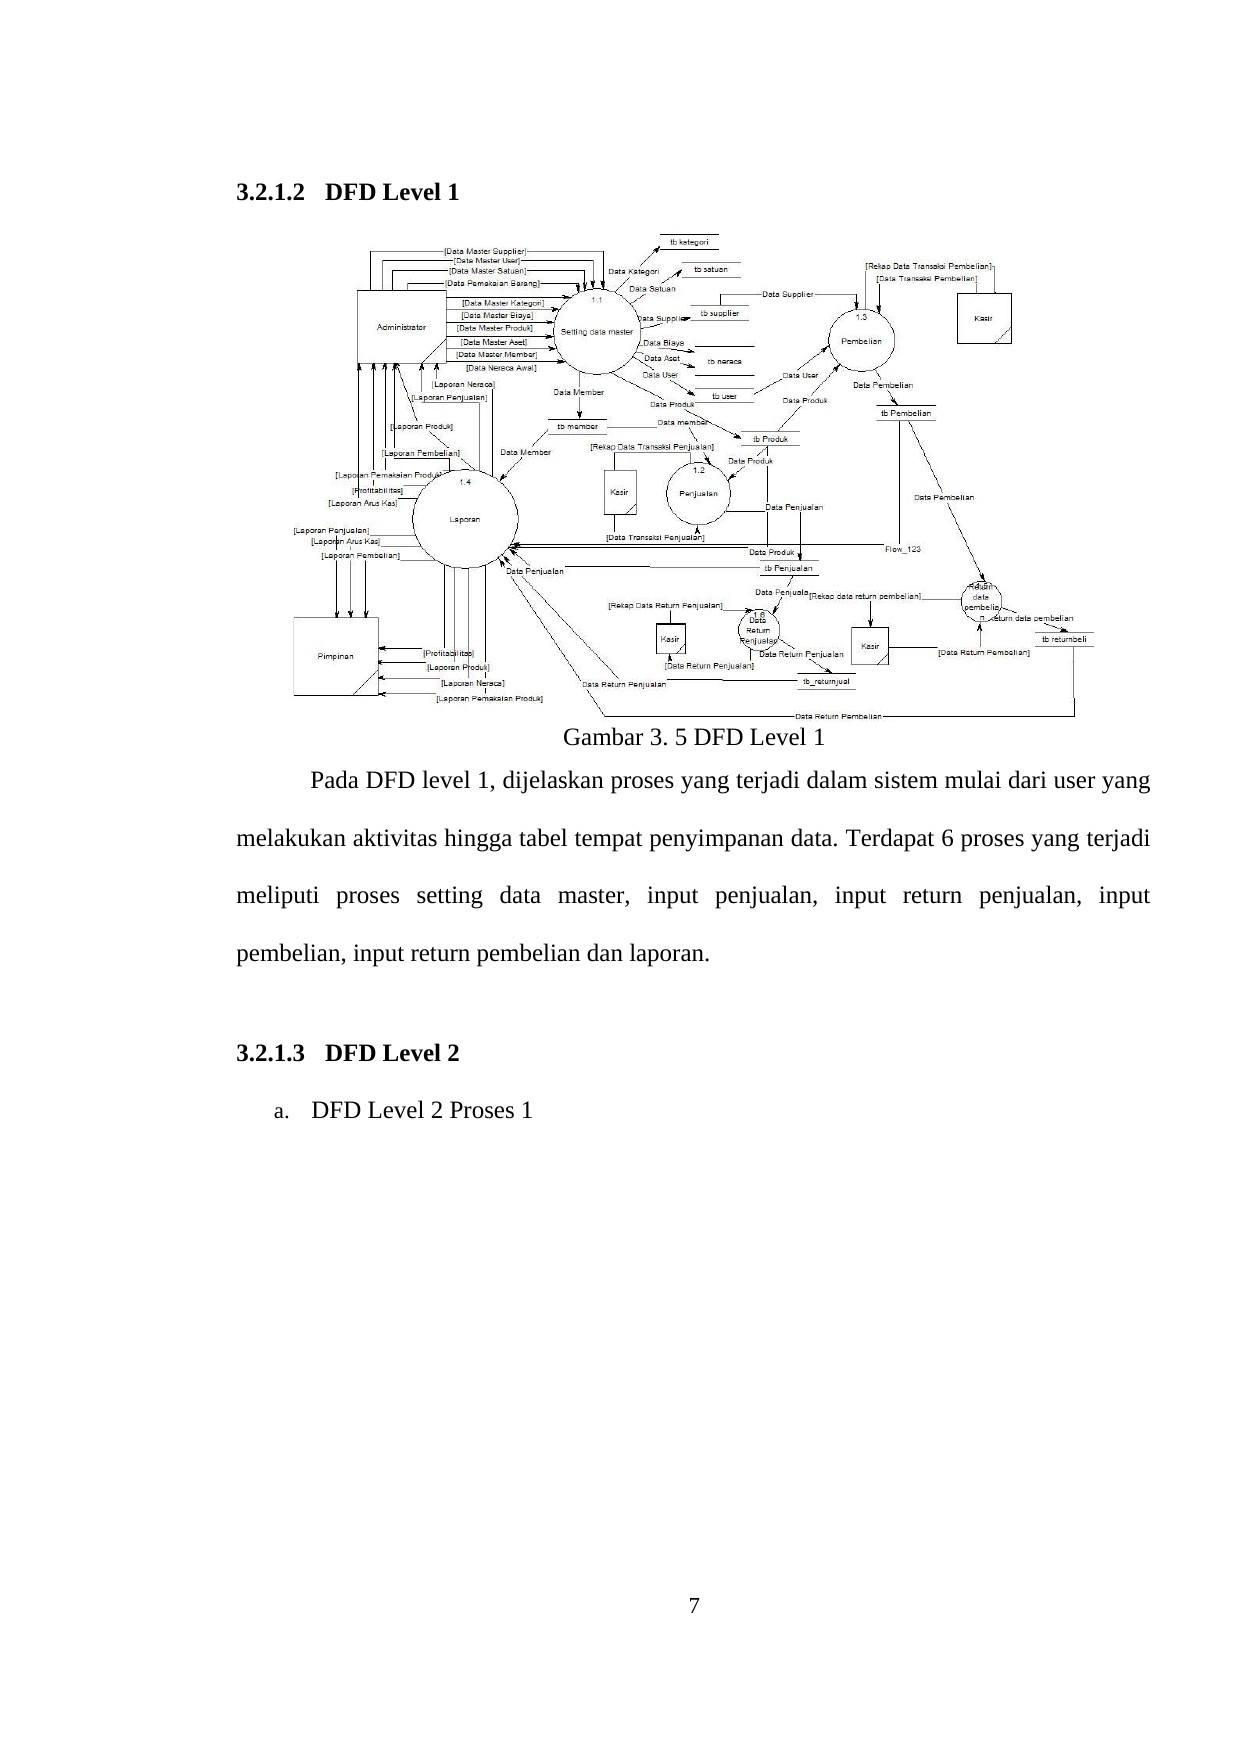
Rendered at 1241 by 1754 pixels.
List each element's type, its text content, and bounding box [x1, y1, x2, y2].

subtitle DFD Level 1 [236, 177, 1152, 206]
list DFD Level 2 Proses 1 [274, 1095, 1152, 1124]
text Pada DFD level 1, dijelaskan proses yang terjadi dalam sistem mulai dari user yang melakukan aktivitas hingga tabel tempat penyimpanan data. Terdapat 6 proses yang terjadi meliputi proses setting data master, input penjualan, input return penjualan, input pembelian, input return pembelian dan laporan. [236, 765, 1152, 966]
picture [293, 234, 1095, 722]
text Gambar 3. 5 DFD Level 1 [236, 722, 1152, 751]
subtitle DFD Level 2 [236, 1038, 1152, 1067]
